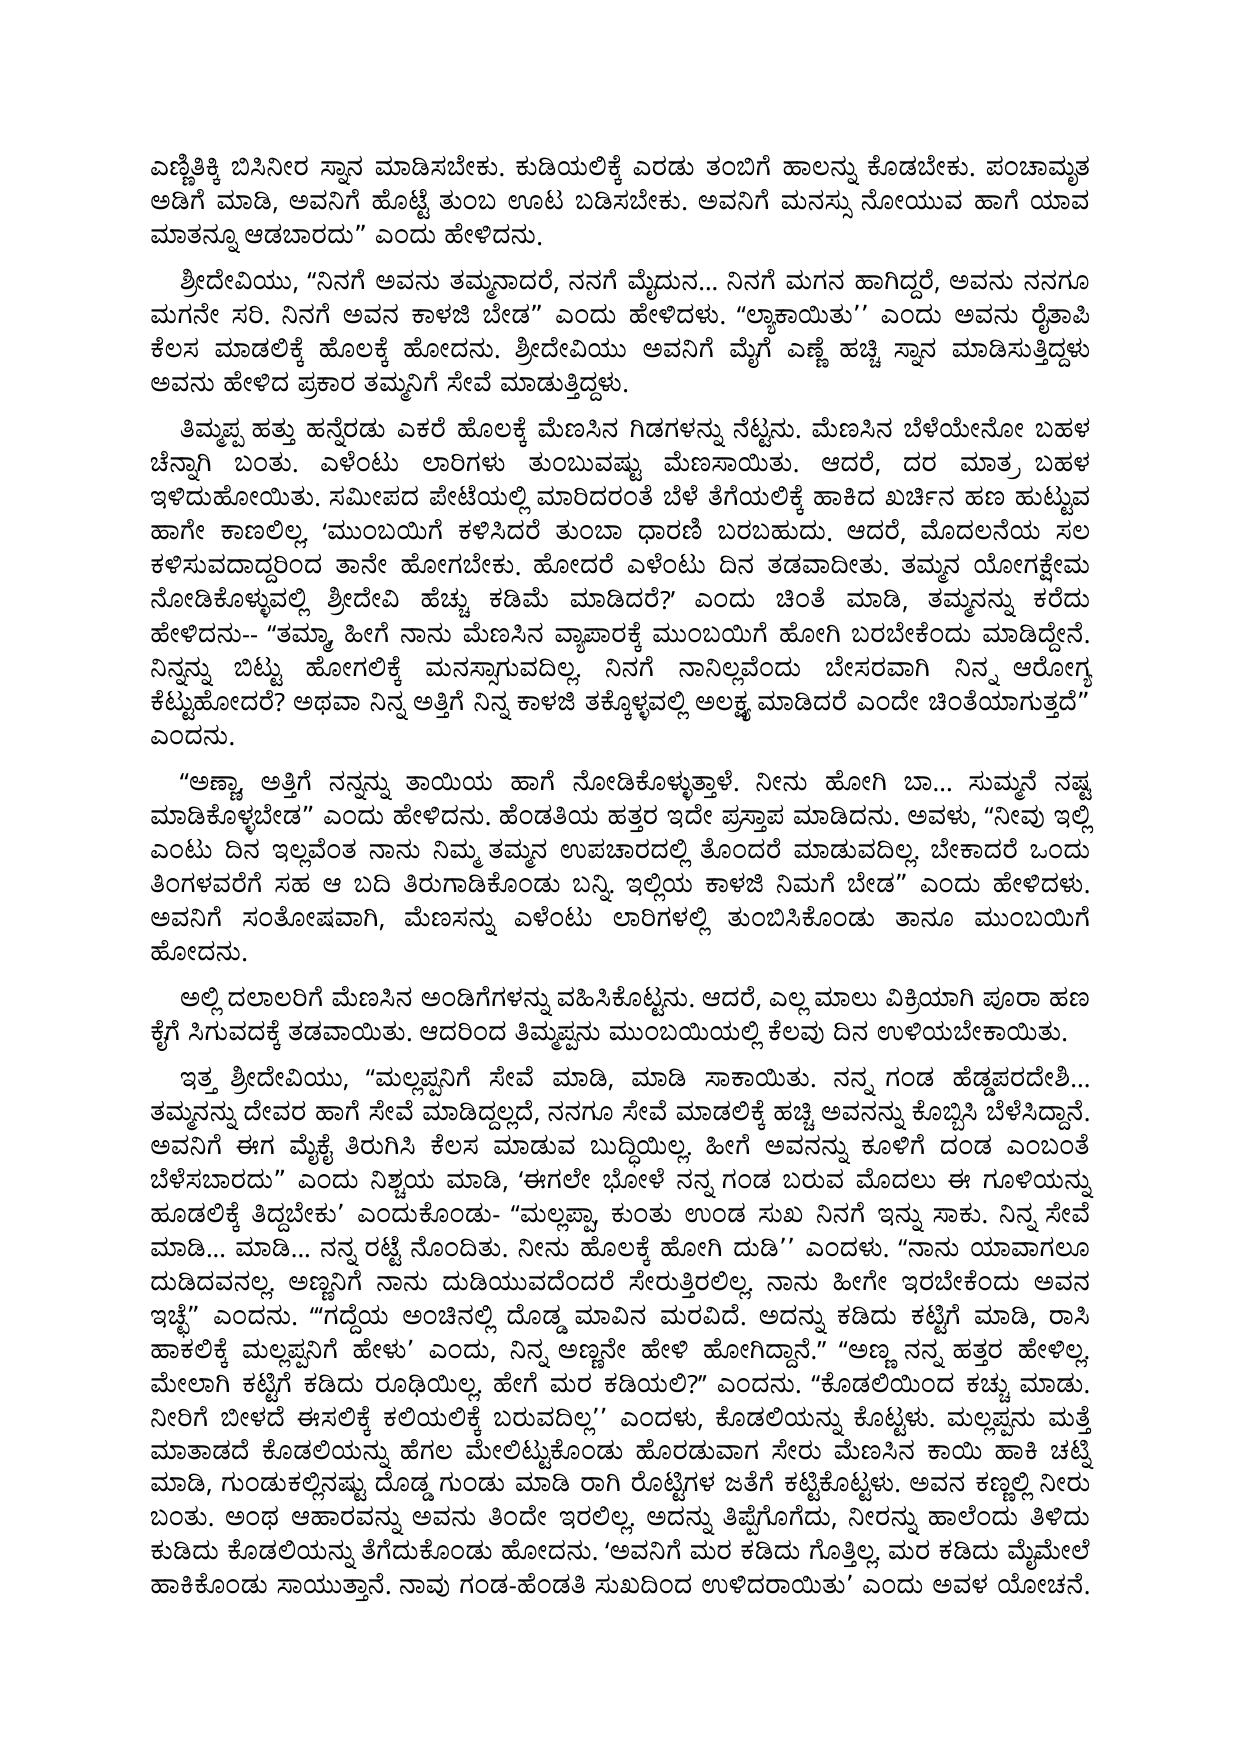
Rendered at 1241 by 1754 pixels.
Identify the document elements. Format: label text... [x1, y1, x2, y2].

text ಶ್ರೀದೇವಿಯು, “ನಿನಗೆ ಅವನು ತಮ್ಮನಾದರೆ, ನನಗೆ ಮೈದುನ... ನಿನಗೆ ಮಗನ ಹಾಗಿದ್ದರೆ, ಅವನು ನನಗೂ ಮಗನೇ ಸರಿ. ನಿನಗೆ ಅವನ ಕಾಳಜಿ ಬೇಡ” ಎಂದು ಹೇಳಿದಳು. “ಲ್ಯಾಕಾಯಿತು’’ ಎಂದು ಅವನು ರೈತಾಪಿ ಕೆಲಸ ಮಾಡಲಿಕ್ಕೆ ಹೊಲಕ್ಕೆ ಹೋದನು. ಶ್ರೀದೇವಿಯು ಅವನಿಗೆ ಮೈಗೆ ಎಣ್ಣೆ ಹಚ್ಚಿ ಸ್ನಾನ ಮಾಡಿಸುತ್ತಿದ್ದಳು ಅವನು ಹೇಳಿದ ಪ್ರಕಾರ ತಮ್ಮನಿಗೆ ಸೇವೆ ಮಾಡುತ್ತಿದ್ದಳು. [150, 264, 1090, 400]
text ತಿಮ್ಮಪ್ಪ ಹತ್ತು ಹನ್ನೆರಡು ಎಕರೆ ಹೊಲಕ್ಕೆ ಮೆಣಸಿನ ಗಿಡಗಳನ್ನು ನೆಟ್ಟನು. ಮೆಣಸಿನ ಬೆಳೆಯೇನೋ ಬಹಳ ಚೆನ್ನಾಗಿ ಬಂತು. ಎಳೆಂಟು ಲಾರಿಗಳು ತುಂಬುವಷ್ಟು ಮೆಣಸಾಯಿತು. ಆದರೆ, ದರ ಮಾತ್ರ ಬಹಳ ಇಳಿದುಹೋಯಿತು. ಸಮೀಪದ ಪೇಟೆಯಲ್ಲಿ ಮಾರಿದರಂತೆ ಬೆಳೆ ತೆಗೆಯಲಿಕ್ಕೆ ಹಾಕಿದ ಖರ್ಚಿನ ಹಣ ಹುಟ್ಟುವ ಹಾಗೇ ಕಾಣಲಿಲ್ಲ. ‘ಮುಂಬಯಿಗೆ ಕಳಿಸಿದರೆ ತುಂಬಾ ಧಾರಣಿ ಬರಬಹುದು. ಆದರೆ, ಮೊದಲನೆಯ ಸಲ ಕಳಿಸುವದಾದ್ದರಿಂದ ತಾನೇ ಹೋಗಬೇಕು. ಹೋದರೆ ಎಳೆಂಟು ದಿನ ತಡವಾದೀತು. ತಮ್ಮನ ಯೋಗಕ್ಷೇಮ ನೋಡಿಕೊಳ್ಳುವಲ್ಲಿ ಶ್ರೀದೇವಿ ಹೆಚ್ಚು ಕಡಿಮೆ ಮಾಡಿದರೆ?’ ಎಂದು ಚಿಂತೆ ಮಾಡಿ, ತಮ್ಮನನ್ನು ಕರೆದು ಹೇಳಿದನು-- “ತಮ್ಮಾ, ಹೀಗೆ ನಾನು ಮೆಣಸಿನ ವ್ಯಾಪಾರಕ್ಕೆ ಮುಂಬಯಿಗೆ ಹೋಗಿ ಬರಬೇಕೆಂದು ಮಾಡಿದ್ದೇನೆ. ನಿನ್ನನ್ನು ಬಿಟ್ಟು ಹೋಗಲಿಕ್ಕೆ ಮನಸ್ಸಾಗುವದಿಲ್ಲ. ನಿನಗೆ ನಾನಿಲ್ಲವೆಂದು ಬೇಸರವಾಗಿ ನಿನ್ನ ಆರೋಗ್ಯ ಕೆಟ್ಟುಹೋದರೆ? ಅಥವಾ ನಿನ್ನ ಅತ್ತಿಗೆ ನಿನ್ನ ಕಾಳಜಿ ತಕ್ಕೊಳ್ಳವಲ್ಲಿ ಅಲಕ್ಷ್ಯ ಮಾಡಿದರೆ ಎಂದೇ ಚಿಂತೆಯಾಗುತ್ತದೆ” ಎಂದನು. [150, 412, 1090, 753]
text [150, 150, 1090, 252]
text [150, 1060, 1090, 1602]
text ಅಲ್ಲಿ ದಲಾಲರಿಗೆ ಮೆಣಸಿನ ಅಂಡಿಗೆಗಳನ್ನು ವಹಿಸಿಕೊಟ್ಟನು. ಆದರೆ, ಎಲ್ಲ ಮಾಲು ವಿಕ್ರಿಯಾಗಿ ಪೂರಾ ಹಣ ಕೈಗೆ ಸಿಗುವದಕ್ಕೆ ತಡವಾಯಿತು. ಆದರಿಂದ ತಿಮ್ಮಪ್ಪನು ಮುಂಬಯಿಯಲ್ಲಿ ಕೆಲವು ದಿನ ಉಳಿಯಬೇಕಾಯಿತು. [150, 981, 1090, 1049]
text “ಅಣ್ಣಾ, ಅತ್ತಿಗೆ ನನ್ನನ್ನು ತಾಯಿಯ ಹಾಗೆ ನೋಡಿಕೊಳ್ಳುತ್ತಾಳೆ. ನೀನು ಹೋಗಿ ಬಾ... ಸುಮ್ಮನೆ ನಷ್ಟ ಮಾಡಿಕೊಳ್ಳಬೇಡ” ಎಂದು ಹೇಳಿದನು. ಹೆಂಡತಿಯ ಹತ್ತರ ಇದೇ ಪ್ರಸ್ತಾಪ ಮಾಡಿದನು. ಅವಳು, “ನೀವು ಇಲ್ಲಿ ಎಂಟು ದಿನ ಇಲ್ಲವೆಂತ ನಾನು ನಿಮ್ಮ ತಮ್ಮನ ಉಪಚಾರದಲ್ಲಿ ತೊಂದರೆ ಮಾಡುವದಿಲ್ಲ. ಬೇಕಾದರೆ ಒಂದು ತಿಂಗಳವರೆಗೆ ಸಹ ಆ ಬದಿ ತಿರುಗಾಡಿಕೊಂಡು ಬನ್ನಿ. ಇಲ್ಲಿಯ ಕಾಳಜಿ ನಿಮಗೆ ಬೇಡ” ಎಂದು ಹೇಳಿದಳು. ಅವನಿಗೆ ಸಂತೋಷವಾಗಿ, ಮೆಣಸನ್ನು ಎಳೆಂಟು ಲಾರಿಗಳಲ್ಲಿ ತುಂಬಿಸಿಕೊಂಡು ತಾನೂ ಮುಂಬಯಿಗೆ ಹೋದನು. [150, 764, 1090, 969]
